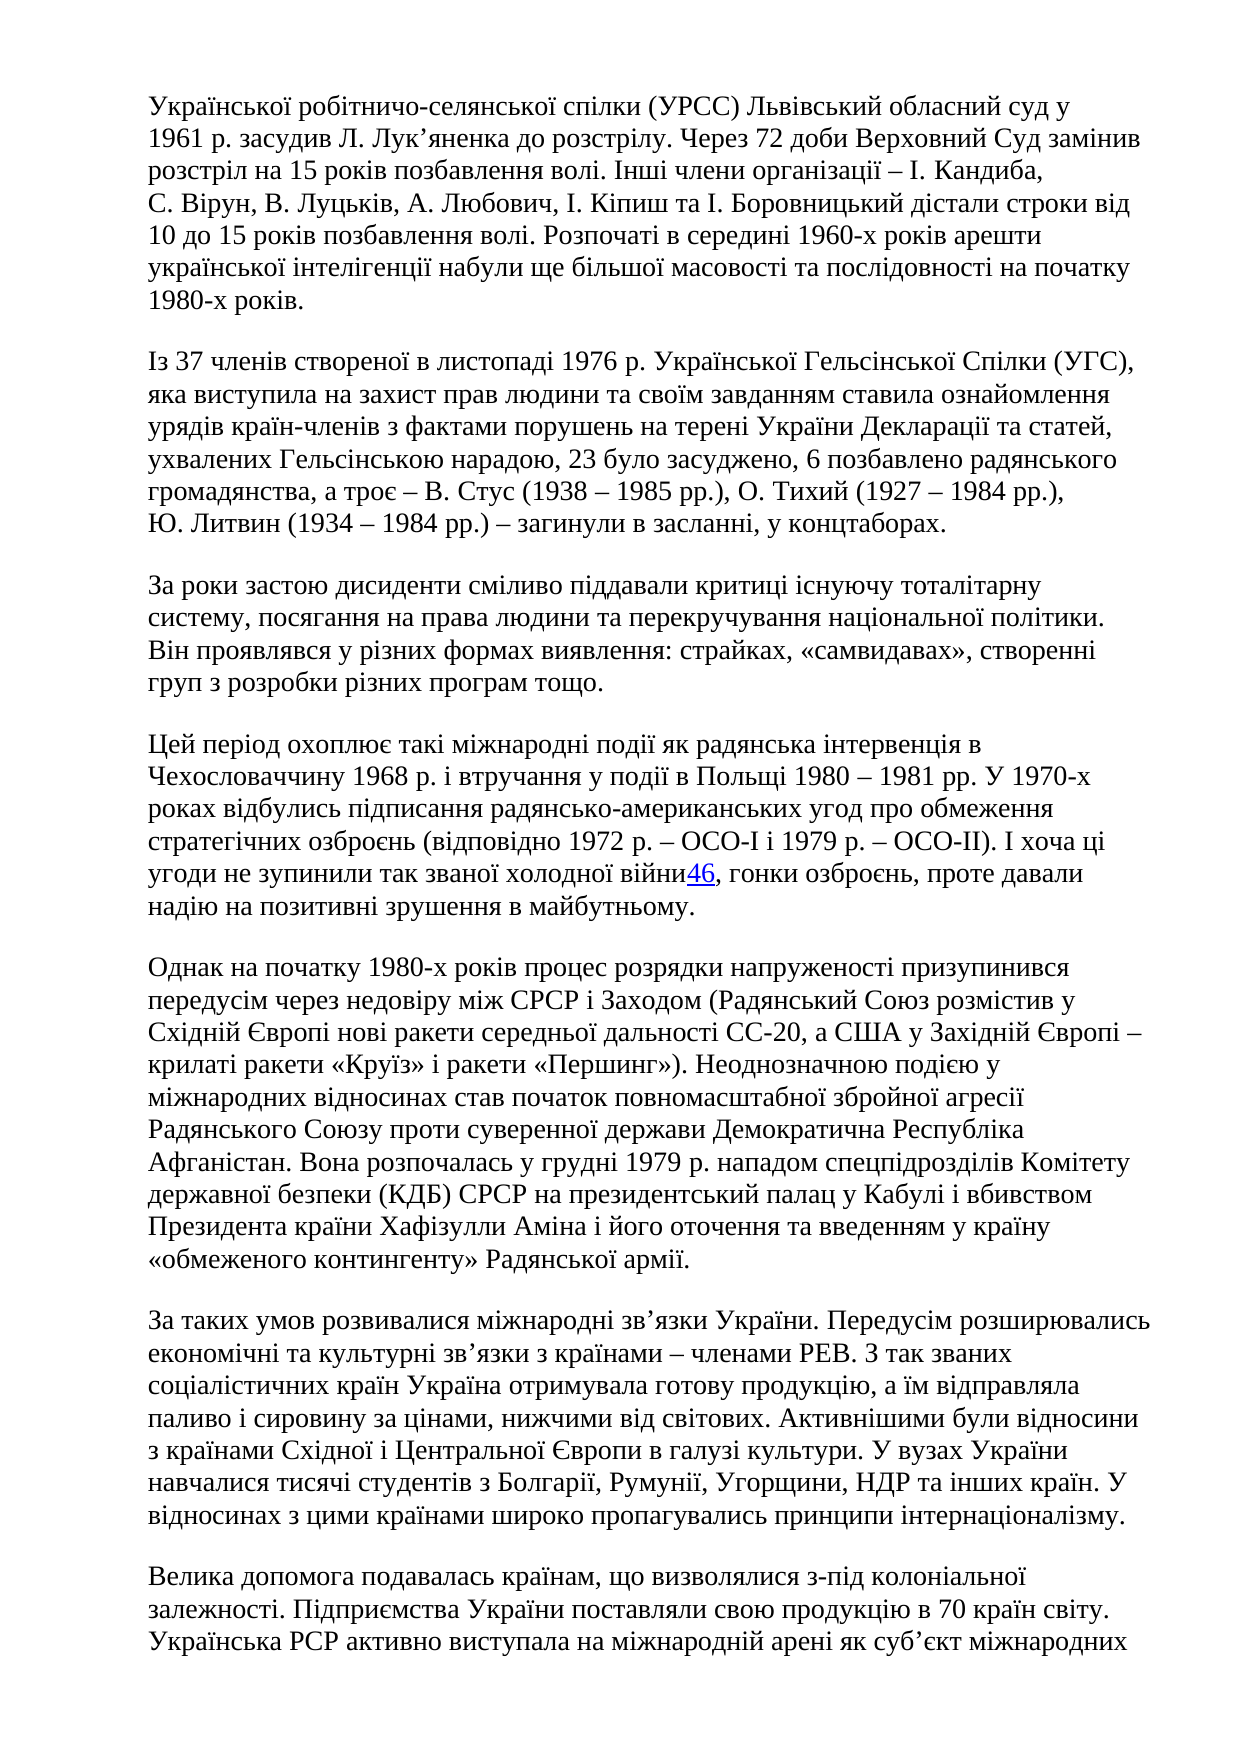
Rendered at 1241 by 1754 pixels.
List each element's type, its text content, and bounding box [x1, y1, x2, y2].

text За таких умов розвивалися міжнародні зв’язки України. Передусім розширювались економічні та культурні зв’язки з країнами – членами РЕВ. З так званих соціалістичних країн Україна отримувала готову продукцію, а їм відправляла паливо і сировину за цінами, нижчими від світових. Активнішими були відносини з країнами Східної і Центральної Європи в галузі культури. У вузах України навчалися тисячі студентів з Болгарії, Румунії, Угорщини, НДР та інших країн. У відносинах з цими країнами широко пропагувались принципи інтернаціоналізму. [148, 1303, 1152, 1530]
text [148, 1559, 1152, 1657]
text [148, 88, 1152, 315]
text Із 37 членів створеної в листопаді 1976 р. Української Гельсінської Спілки (УГС), яка виступила на захист прав людини та своїм завданням ставила ознайомлення урядів країн-членів з фактами порушень на терені України Декларації та статей, ухвалених Гельсінською нарадою, 23 було засуджено, 6 позбавлено радянського громадянства, а троє – В. Стус (1938 – 1985 рр.), О. Тихий (1927 – 1984 рр.), Ю. Литвин (1934 – 1984 рр.) – загинули в засланні, у концтаборах. [148, 344, 1152, 539]
text За роки застою дисиденти сміливо піддавали критиці існуючу тоталітарну систему, посягання на права людини та перекручування національної політики. Він проявлявся у різних формах виявлення: страйках, «самвидавах», створенні груп з розробки різних програм тощо. [148, 568, 1152, 698]
text Цей період охоплює такі міжнародні події як радянська інтервенція в Чехословаччину 1968 р. і втручання у події в Польщі 1980 – 1981 рр. У 1970-х роках відбулись підписання радянсько-американських угод про обмеження стратегічних озброєнь (відповідно 1972 р. – ОСО-І і 1979 р. – ОСО-ІІ). І хоча ці угоди не зупинили так званої холодної війни46, гонки озброєнь, проте давали надію на позитивні зрушення в майбутньому. [148, 727, 1152, 921]
text Однак на початку 1980-х років процес розрядки напруженості призупинився передусім через недовіру між СРСР і Заходом (Радянський Союз розмістив у Східній Європі нові ракети середньої дальності СС-20, а США у Західній Європі – крилаті ракети «Круїз» і ракети «Першинг»). Неоднозначною подією у міжнародних відносинах став початок повномасштабної збройної агресії Радянського Союзу проти суверенної держави Демократична Республіка Афганістан. Вона розпочалась у грудні 1979 р. нападом спецпідрозділів Комітету державної безпеки (КДБ) СРСР на президентський палац у Кабулі і вбивством Президента країни Хафізулли Аміна і його оточення та введенням у країну «обмеженого контингенту» Радянської армії. [148, 950, 1152, 1274]
